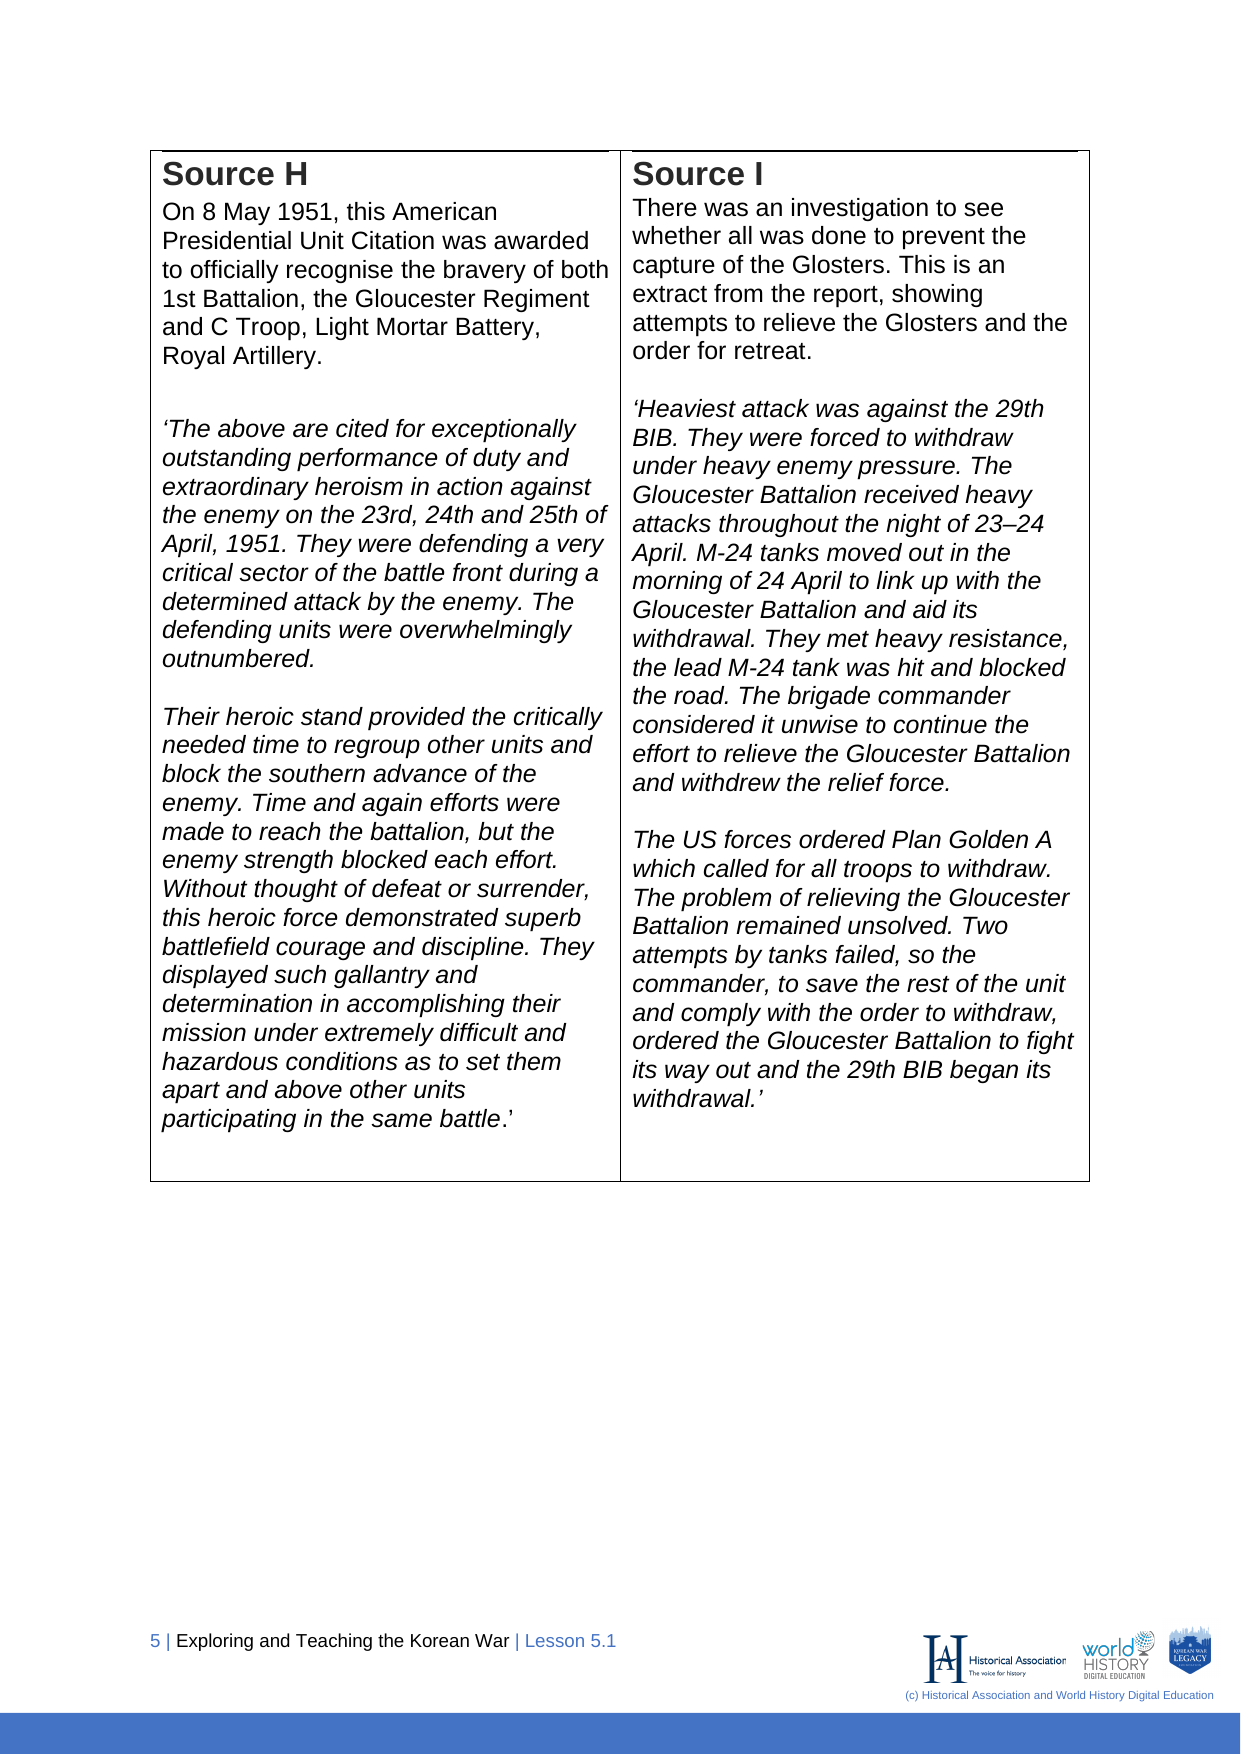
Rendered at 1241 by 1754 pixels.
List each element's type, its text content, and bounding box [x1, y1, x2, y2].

table_header Source I There was an investigation to see whether all was done to prevent the capture of the Glosters. This is an extract from the report, showing attempts to relieve the Glosters and the order for retreat. ‘Heaviest attack was against the 29th BIB. They were forced to withdraw under heavy enemy pressure. The Gloucester Battalion received heavy attacks throughout the night of 23–24 April. M-24 tanks moved out in the morning of 24 April to link up with the Gloucester Battalion and aid its withdrawal. They met heavy resistance, the lead M-24 tank was hit and blocked the road. The brigade commander considered it unwise to continue the effort to relieve the Gloucester Battalion and withdrew the relief force. The US forces ordered Plan Golden A which called for all troops to withdraw. The problem of relieving the Gloucester Battalion remained unsolved. Two attempts by tanks failed, so the commander, to save the rest of the unit and comply with the order to withdraw, ordered the Gloucester Battalion to fight its way out and the 29th BIB began its withdrawal.’ [621, 151, 1089, 1181]
picture [1082, 1631, 1155, 1679]
table_header Source H On 8 May 1951, this American Presidential Unit Citation was awarded to officially recognise the bravery of both 1st Battalion, the Gloucester Regiment and C Troop, Light Mortar Battery, Royal Artillery. ‘The above are cited for exceptionally outstanding performance of duty and extraordinary heroism in action against the enemy on the 23rd, 24th and 25th of April, 1951. They were defending a very critical sector of the battle front during a determined attack by the enemy. The defending units were overwhelmingly outnumbered. Their heroic stand provided the critically needed time to regroup other units and block the southern advance of the enemy. Time and again efforts were made to reach the battalion, but the enemy strength blocked each effort. Without thought of defeat or surrender, this heroic force demonstrated superb battlefield courage and discipline. They displayed such gallantry and determination in accomplishing their mission under extremely difficult and hazardous conditions as to set them apart and above other units participating in the same battle.’ [151, 151, 620, 1181]
picture [1161, 1618, 1221, 1678]
